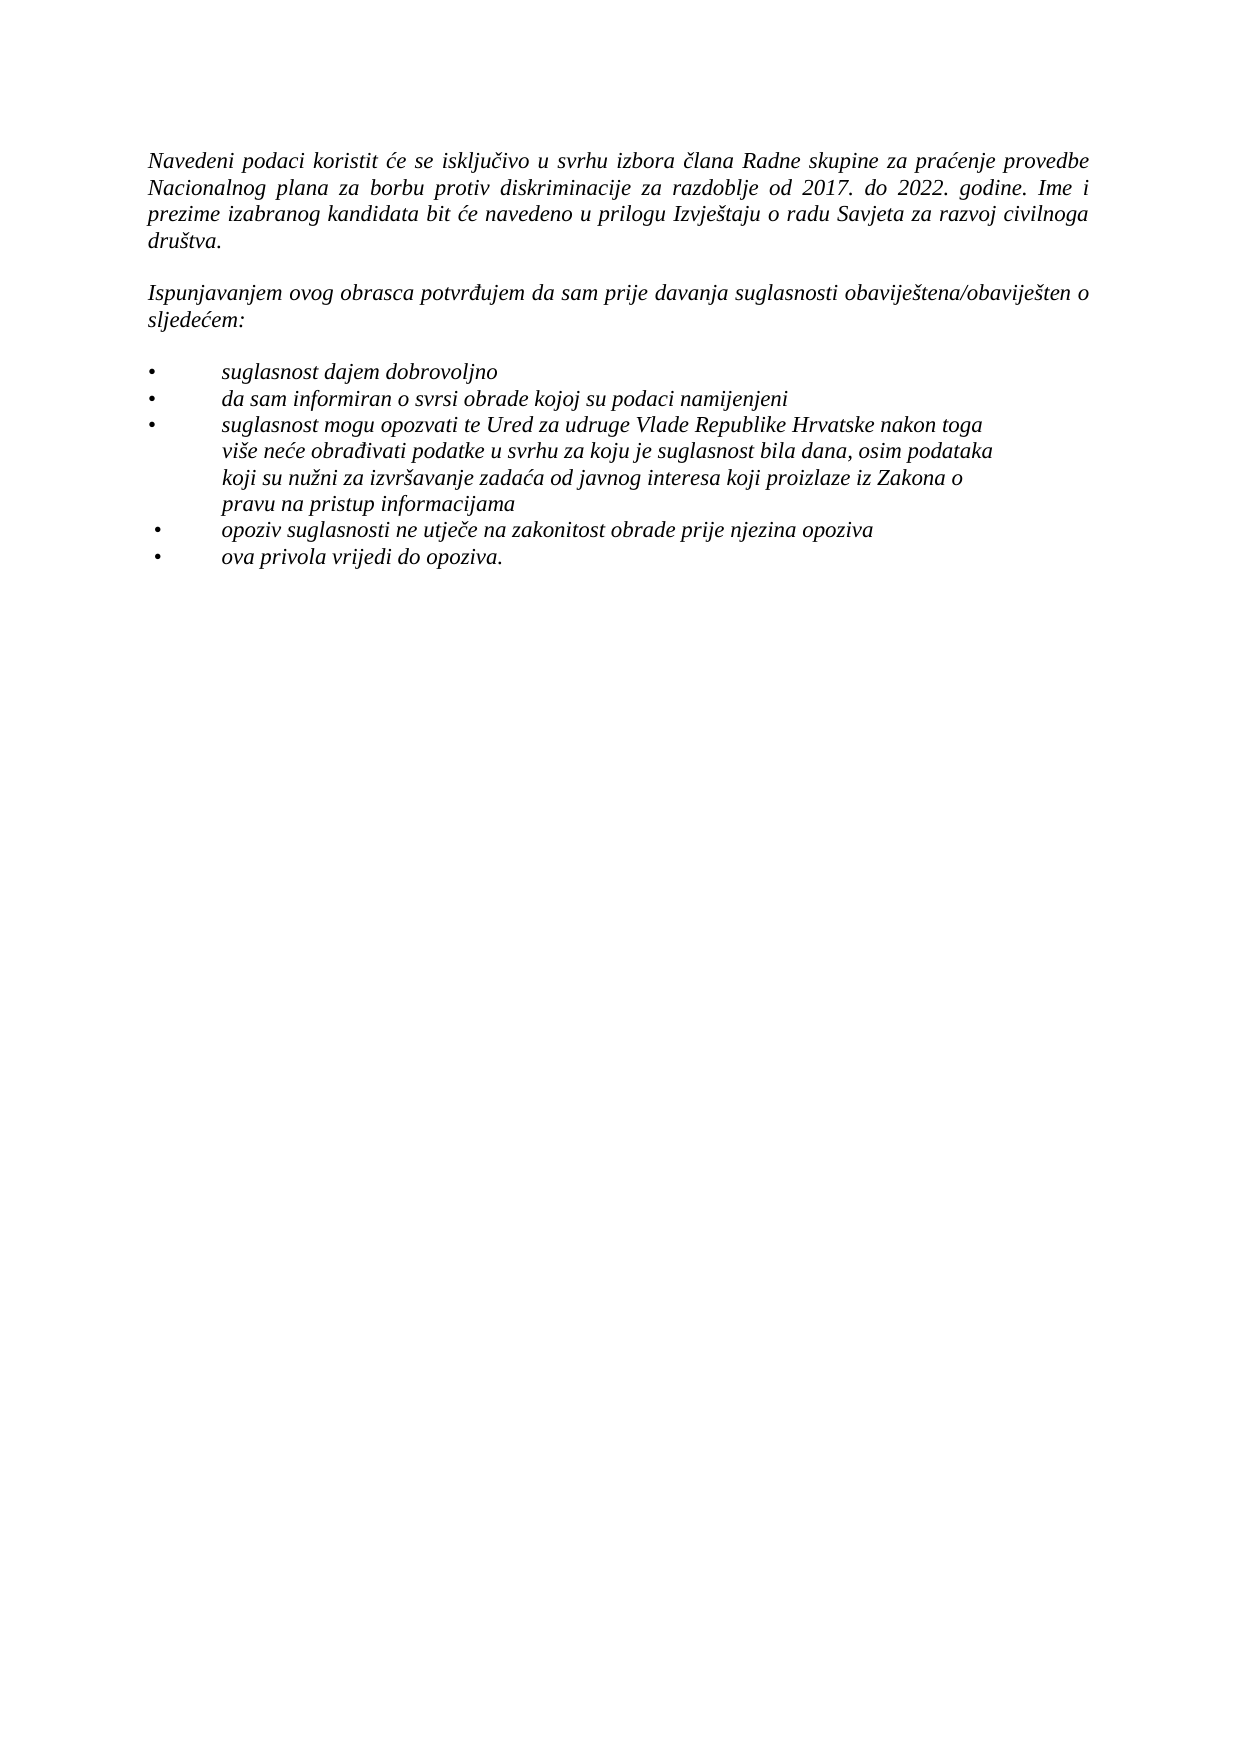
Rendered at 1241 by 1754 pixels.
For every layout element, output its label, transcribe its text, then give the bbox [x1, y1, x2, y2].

text • suglasnost dajem dobrovoljno [148, 358, 1093, 385]
text • suglasnost mogu opozvati te Ured za udruge Vlade Republike Hrvatske nakon toga [148, 411, 1093, 437]
text • ova privola vrijedi do opoziva. [148, 543, 1093, 569]
text Navedeni podaci koristit će se isključivo u svrhu izbora člana Radne skupine za praćenje provedbe Nacionalnog plana za borbu protiv diskriminacije za razdoblje od 2017. do 2022. godine. Ime i prezime izabranog kandidata bit će navedeno u prilogu Izvještaju o radu Savjeta za razvoj civilnoga društva. [148, 148, 1093, 253]
text • opoziv suglasnosti ne utječe na zakonitost obrade prije njezina opoziva [148, 517, 1093, 543]
text više neće obrađivati podatke u svrhu za koju je suglasnost bila dana, osim podataka [148, 437, 1093, 464]
text Ispunjavanjem ovog obrasca potvrđujem da sam prije davanja suglasnosti obaviještena/obaviješten o sljedećem: [148, 279, 1093, 332]
text koji su nužni za izvršavanje zadaća od javnog interesa koji proizlaze iz Zakona o [148, 464, 1093, 490]
text pravu na pristup informacijama [148, 490, 1093, 517]
text • da sam informiran o svrsi obrade kojoj su podaci namijenjeni [148, 385, 1093, 411]
